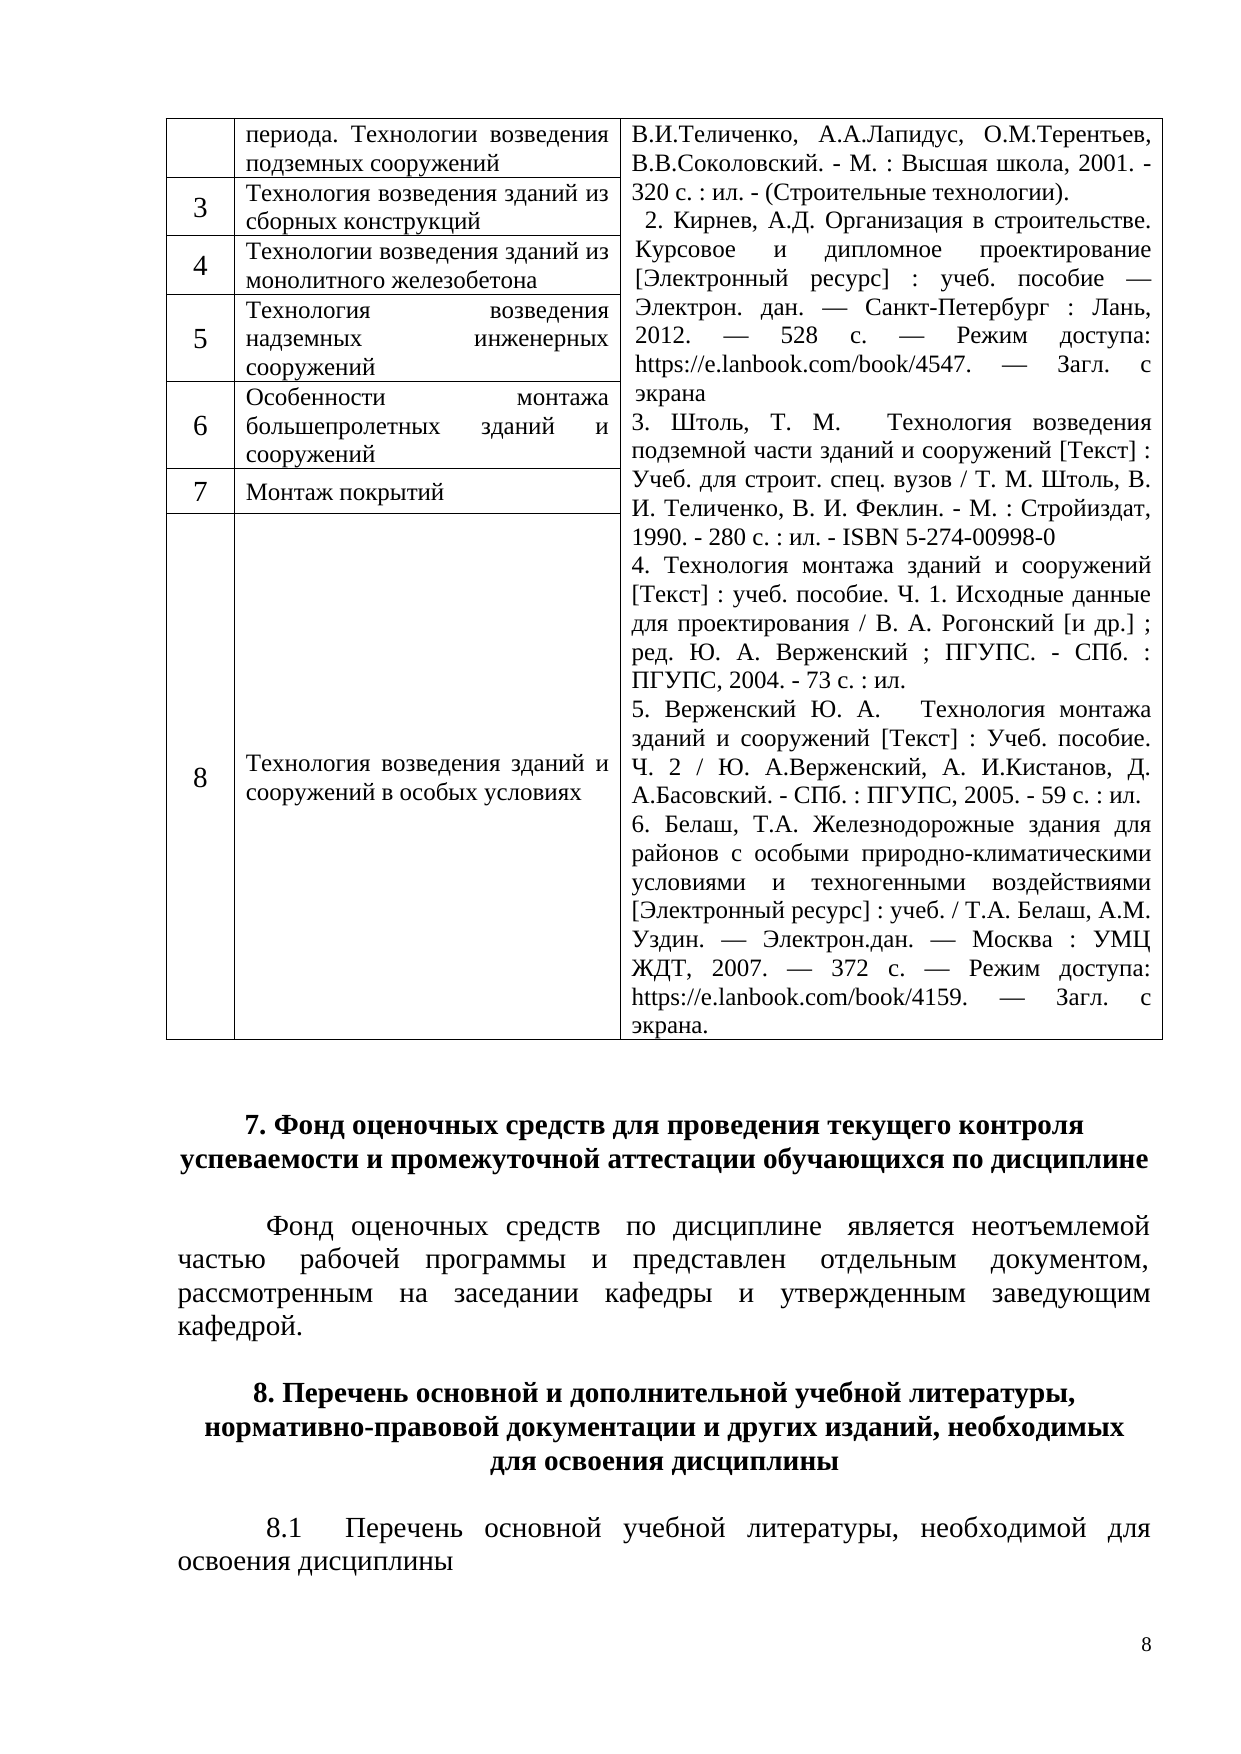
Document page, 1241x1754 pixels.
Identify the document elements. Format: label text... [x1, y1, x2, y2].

table_cell Технологии возведения зданий из монолитного железобетона [235, 236, 620, 294]
text 8.1 Перечень основной учебной литературы, необходимой для освоения дисциплины [177, 1510, 1152, 1577]
table_cell 2 [167, 119, 234, 177]
text для освоения дисциплины [177, 1443, 1152, 1476]
table_cell Монтаж покрытий [235, 469, 620, 513]
text успеваемости и промежуточной аттестации обучающихся по дисциплине [177, 1141, 1152, 1174]
text нормативно-правовой документации и других изданий, необходимых [177, 1409, 1152, 1443]
table_cell 8 [167, 514, 234, 1039]
table_cell 7 [167, 469, 234, 513]
table_cell Особенности монтажа большепролетных зданий и сооружений [235, 382, 620, 468]
table_cell Технология возведения зданий из сборных конструкций [235, 178, 620, 235]
text 7. Фонд оценочных средств для проведения текущего контроля [177, 1107, 1152, 1141]
table_cell 6 [167, 382, 234, 468]
table_cell Технология возведения зданий и сооружений в особых условиях [235, 514, 620, 1039]
text 8. Перечень основной и дополнительной учебной литературы, [177, 1376, 1152, 1409]
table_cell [235, 119, 620, 177]
table_cell 5 [167, 295, 234, 381]
text Фонд оценочных средств по дисциплине является неотъемлемой частью рабочей программы и представлен отдельным документом, рассмотренным на заседании кафедры и утвержденным заведующим кафедрой. [177, 1208, 1152, 1342]
table_cell 3 [167, 178, 234, 235]
table_cell 4 [167, 236, 234, 294]
table_cell Технология возведения надземных инженерных сооружений [235, 295, 620, 381]
